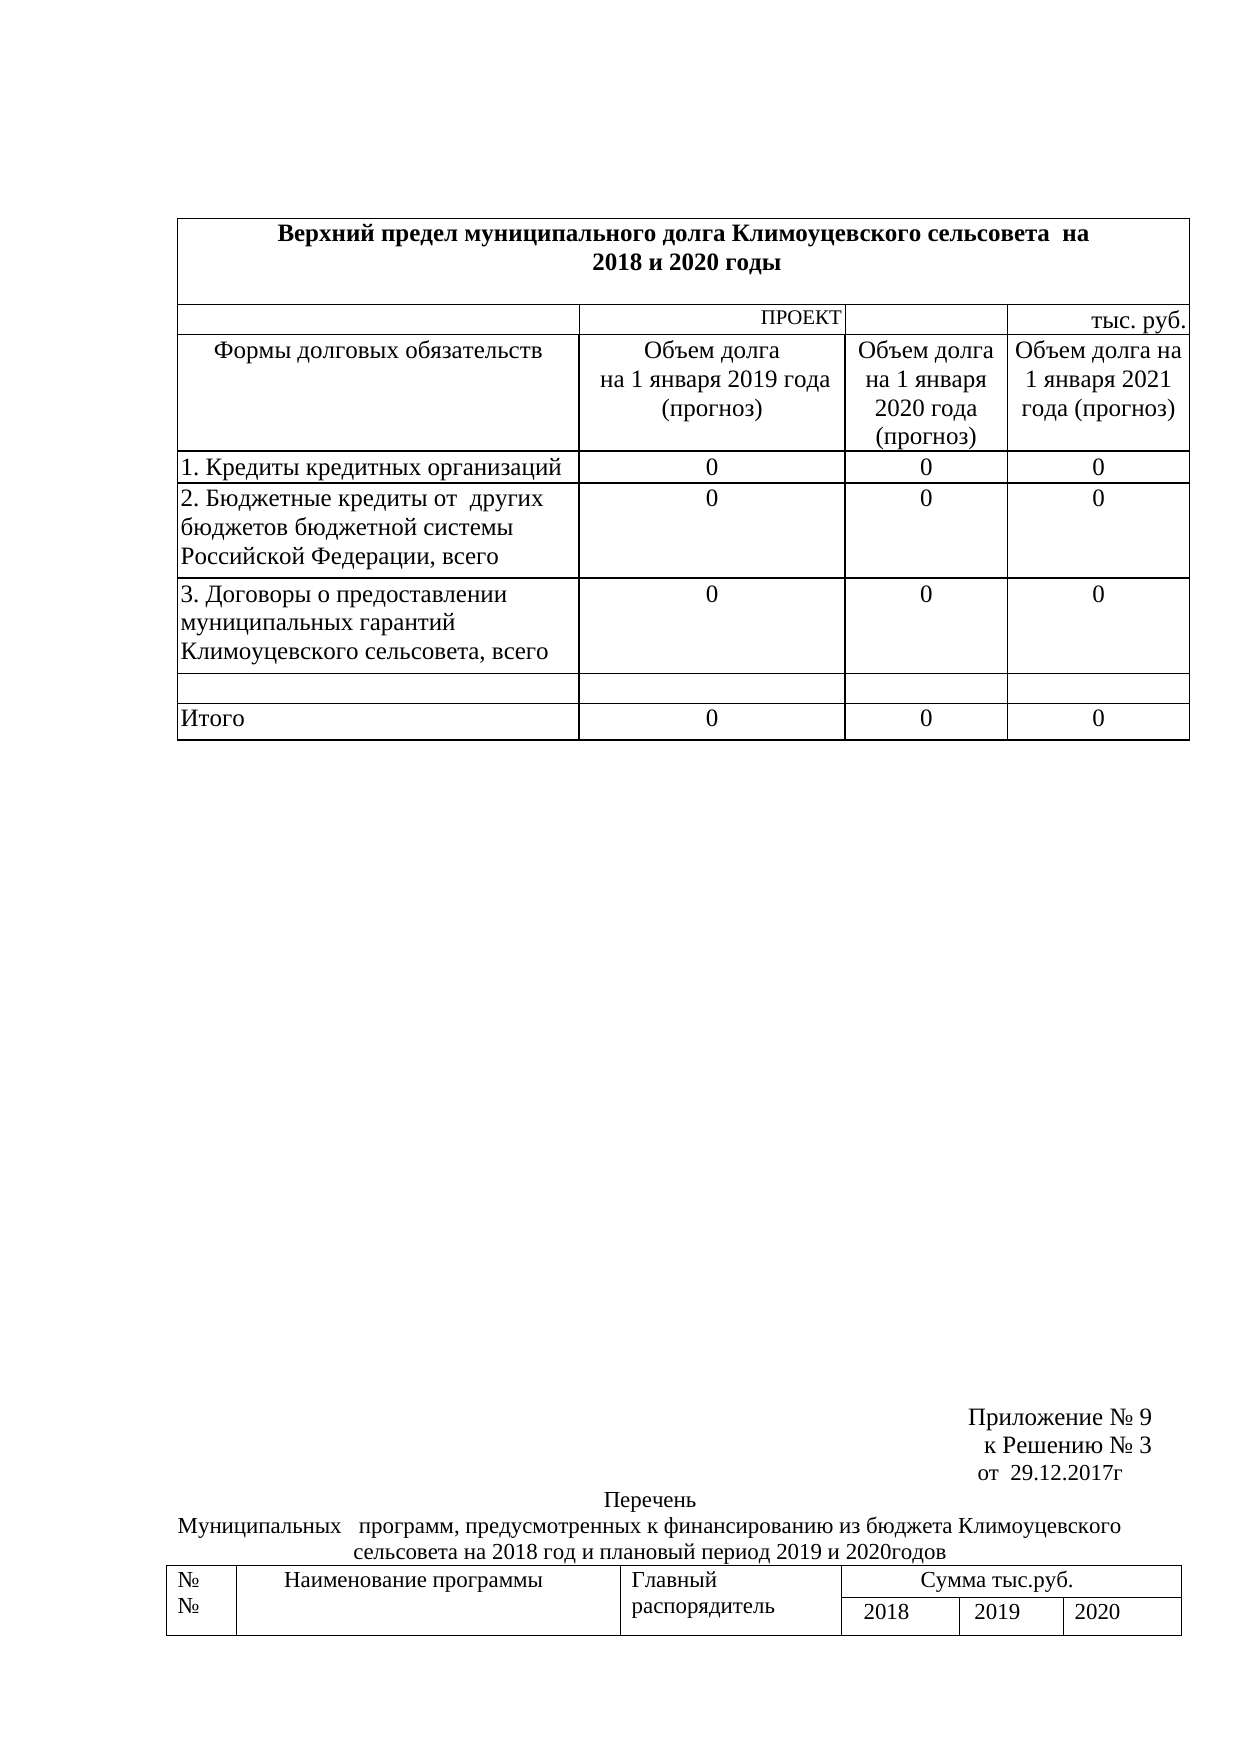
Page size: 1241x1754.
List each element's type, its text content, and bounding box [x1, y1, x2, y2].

text к Решению № 3 [177, 1431, 1152, 1459]
table_cell 3. Договоры о предоставлении муниципальных гарантий Климоуцевского сельсовета, всего [178, 579, 578, 672]
table_header Верхний предел муниципального долга Климоуцевского сельсовета на 2018 и 2020 годы [178, 219, 1189, 304]
table_cell 0 [846, 704, 1007, 739]
text Перечень [177, 1486, 1123, 1512]
table_cell 0 [580, 484, 844, 577]
text от 29.12.2017г [177, 1459, 1123, 1486]
table_cell 0 [1008, 452, 1189, 482]
table_cell 0 [846, 484, 1007, 577]
table_cell Объем долга на 1 января 2019 года (прогноз) [580, 335, 844, 450]
text Приложение № 9 [177, 1402, 1152, 1431]
table_header Наименование программы [237, 1566, 620, 1635]
table_cell [846, 305, 1007, 334]
table_cell 0 [580, 704, 844, 739]
table_cell Итого [178, 704, 578, 739]
table_header Главный распорядитель бюджетных средств местного бюджета [621, 1566, 841, 1635]
table_header №№ п/п [167, 1566, 236, 1635]
table_cell [580, 674, 844, 703]
table_cell 0 [1008, 579, 1189, 672]
table_cell 2018 [842, 1598, 959, 1635]
table_header Сумма тыс.руб. [842, 1566, 1181, 1597]
table_cell [846, 674, 1007, 703]
table_cell 0 [846, 579, 1007, 672]
text Муниципальных программ, предусмотренных к финансированию из бюджета Климоуцевского сельсовета на 2018 год и плановый период 2019 и 2020годов [177, 1512, 1123, 1565]
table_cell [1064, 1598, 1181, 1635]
table_cell [178, 305, 579, 334]
table_cell 0 [580, 579, 844, 672]
table_cell Формы долговых обязательств [178, 335, 578, 450]
table_cell 1. Кредиты кредитных организаций [178, 452, 578, 482]
table_cell [1008, 674, 1189, 703]
table_cell тыс. руб. [1008, 305, 1189, 334]
table_cell 0 [1008, 704, 1189, 739]
table_cell 0 [580, 452, 844, 482]
table_cell Объем долга на 1 января 2021 года (прогноз) [1008, 335, 1189, 450]
table_cell ПРОЕКТ [580, 305, 845, 334]
table_cell Объем долга на 1 января 2020 года (прогноз) [846, 335, 1007, 450]
table_cell 0 [1008, 484, 1189, 577]
table_cell 0 [846, 452, 1007, 482]
table_cell 2. Бюджетные кредиты от других бюджетов бюджетной системы Российской Федерации, всего [178, 484, 578, 577]
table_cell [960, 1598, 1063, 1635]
table_cell [178, 674, 578, 703]
